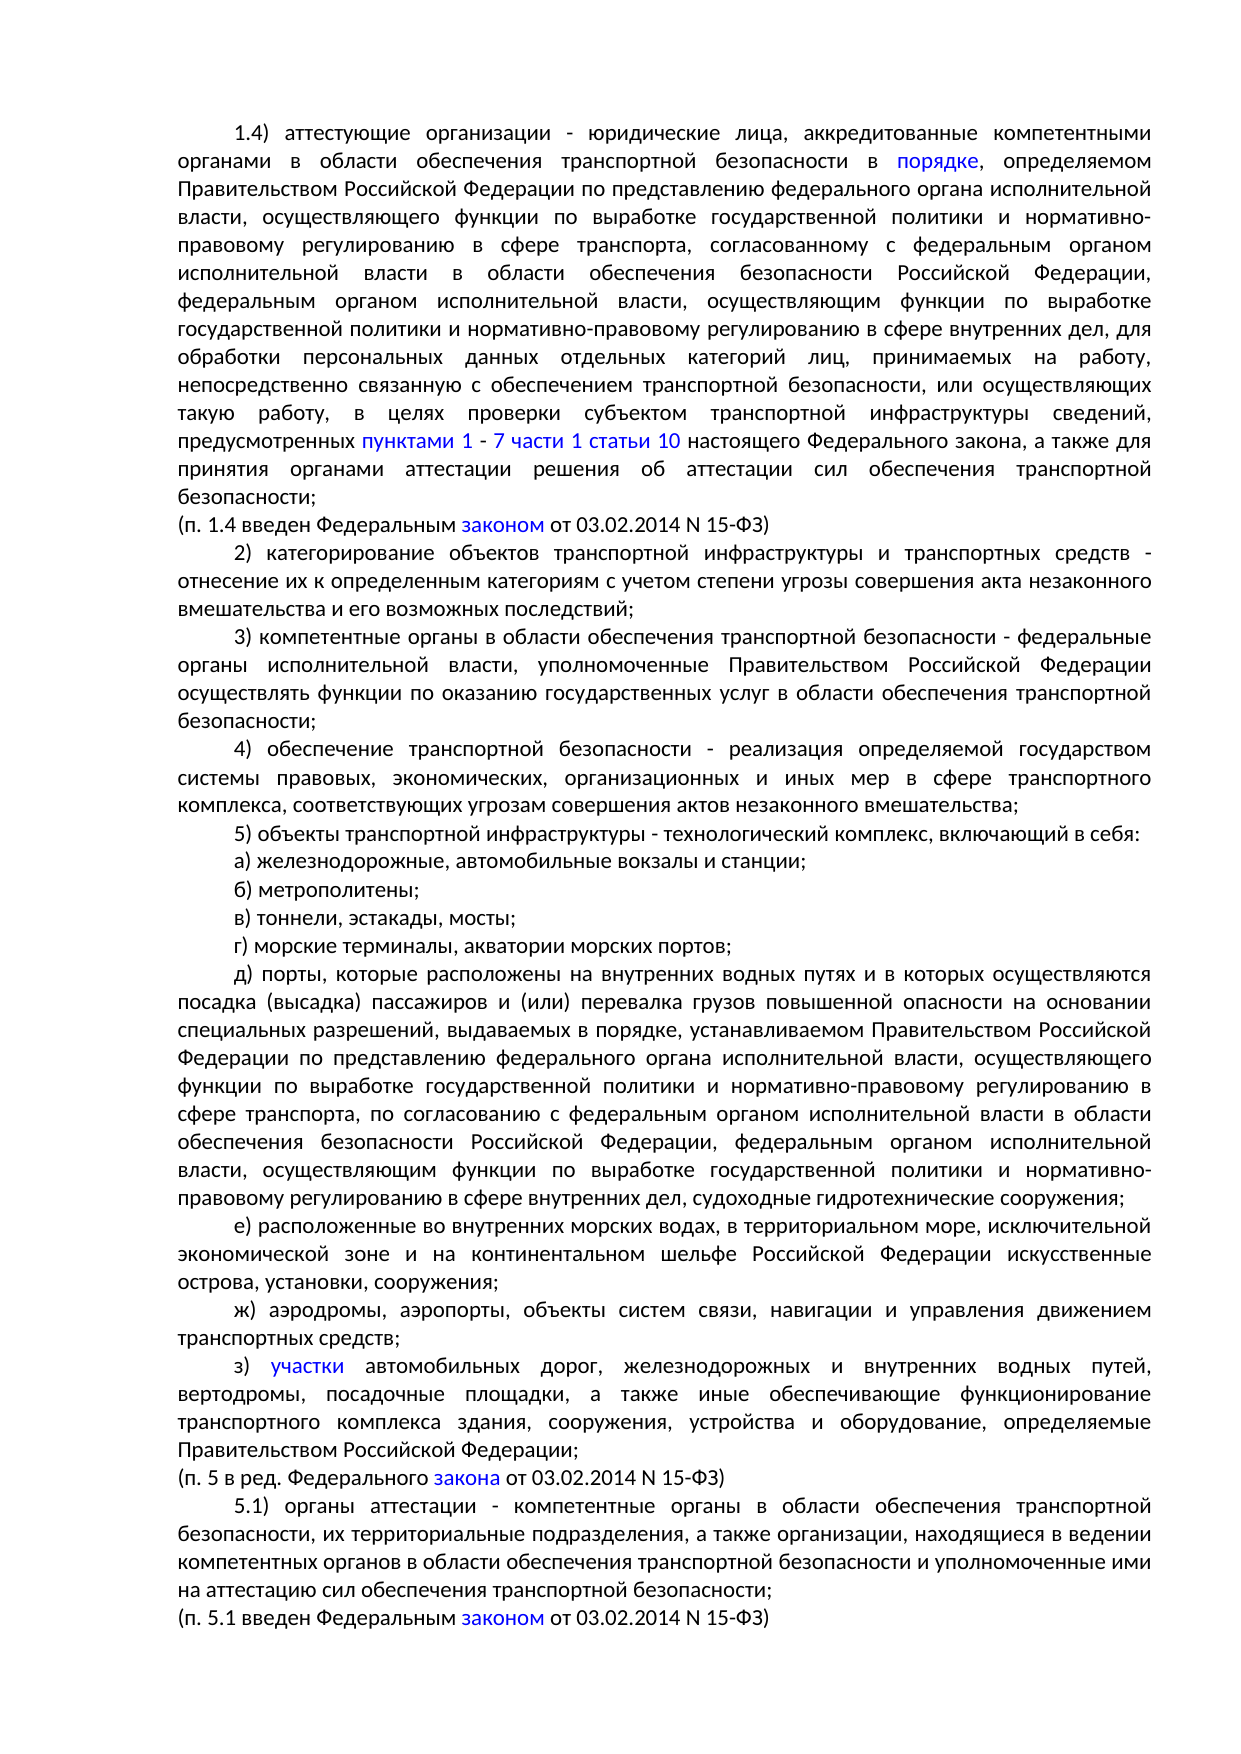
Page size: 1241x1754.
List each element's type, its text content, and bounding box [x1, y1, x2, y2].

text б) метрополитены; [177, 875, 1152, 903]
text з) участки автомобильных дорог, железнодорожных и внутренних водных путей, вертодромы, посадочные площадки, а также иные обеспечивающие функционирование транспортного комплекса здания, сооружения, устройства и оборудование, определяемые Правительством Российской Федерации; [177, 1351, 1152, 1463]
text 1.4) аттестующие организации - юридические лица, аккредитованные компетентными органами в области обеспечения транспортной безопасности в порядке, определяемом Правительством Российской Федерации по представлению федерального органа исполнительной власти, осуществляющего функции по выработке государственной политики и нормативно-правовому регулированию в сфере транспорта, согласованному с федеральным органом исполнительной власти в области обеспечения безопасности Российской Федерации, федеральным органом исполнительной власти, осуществляющим функции по выработке государственной политики и нормативно-правовому регулированию в сфере внутренних дел, для обработки персональных данных отдельных категорий лиц, принимаемых на работу, непосредственно связанную с обеспечением транспортной безопасности, или осуществляющих такую работу, в целях проверки субъектом транспортной инфраструктуры сведений, предусмотренных пунктами 1 - 7 части 1 статьи 10 настоящего Федерального закона, а также для принятия органами аттестации решения об аттестации сил обеспечения транспортной безопасности; [177, 118, 1152, 510]
text 4) обеспечение транспортной безопасности - реализация определяемой государством системы правовых, экономических, организационных и иных мер в сфере транспортного комплекса, соответствующих угрозам совершения актов незаконного вмешательства; [177, 734, 1152, 819]
text ж) аэродромы, аэропорты, объекты систем связи, навигации и управления движением транспортных средств; [177, 1295, 1152, 1351]
text е) расположенные во внутренних морских водах, в территориальном море, исключительной экономической зоне и на континентальном шельфе Российской Федерации искусственные острова, установки, сооружения; [177, 1211, 1152, 1295]
text д) порты, которые расположены на внутренних водных путях и в которых осуществляются посадка (высадка) пассажиров и (или) перевалка грузов повышенной опасности на основании специальных разрешений, выдаваемых в порядке, устанавливаемом Правительством Российской Федерации по представлению федерального органа исполнительной власти, осуществляющего функции по выработке государственной политики и нормативно-правовому регулированию в сфере транспорта, по согласованию с федеральным органом исполнительной власти в области обеспечения безопасности Российской Федерации, федеральным органом исполнительной власти, осуществляющим функции по выработке государственной политики и нормативно-правовому регулированию в сфере внутренних дел, судоходные гидротехнические сооружения; [177, 959, 1152, 1211]
text (п. 5 в ред. Федерального закона от 03.02.2014 N 15-ФЗ) [177, 1463, 1152, 1491]
text 3) компетентные органы в области обеспечения транспортной безопасности - федеральные органы исполнительной власти, уполномоченные Правительством Российской Федерации осуществлять функции по оказанию государственных услуг в области обеспечения транспортной безопасности; [177, 622, 1152, 734]
text 5) объекты транспортной инфраструктуры - технологический комплекс, включающий в себя: [177, 819, 1152, 847]
text в) тоннели, эстакады, мосты; [177, 903, 1152, 931]
text 2) категорирование объектов транспортной инфраструктуры и транспортных средств - отнесение их к определенным категориям с учетом степени угрозы совершения акта незаконного вмешательства и его возможных последствий; [177, 538, 1152, 622]
text (п. 5.1 введен Федеральным законом от 03.02.2014 N 15-ФЗ) [177, 1603, 1152, 1631]
text 5.1) органы аттестации - компетентные органы в области обеспечения транспортной безопасности, их территориальные подразделения, а также организации, находящиеся в ведении компетентных органов в области обеспечения транспортной безопасности и уполномоченные ими на аттестацию сил обеспечения транспортной безопасности; [177, 1491, 1152, 1603]
text г) морские терминалы, акватории морских портов; [177, 931, 1152, 959]
text (п. 1.4 введен Федеральным законом от 03.02.2014 N 15-ФЗ) [177, 510, 1152, 538]
text а) железнодорожные, автомобильные вокзалы и станции; [177, 847, 1152, 875]
